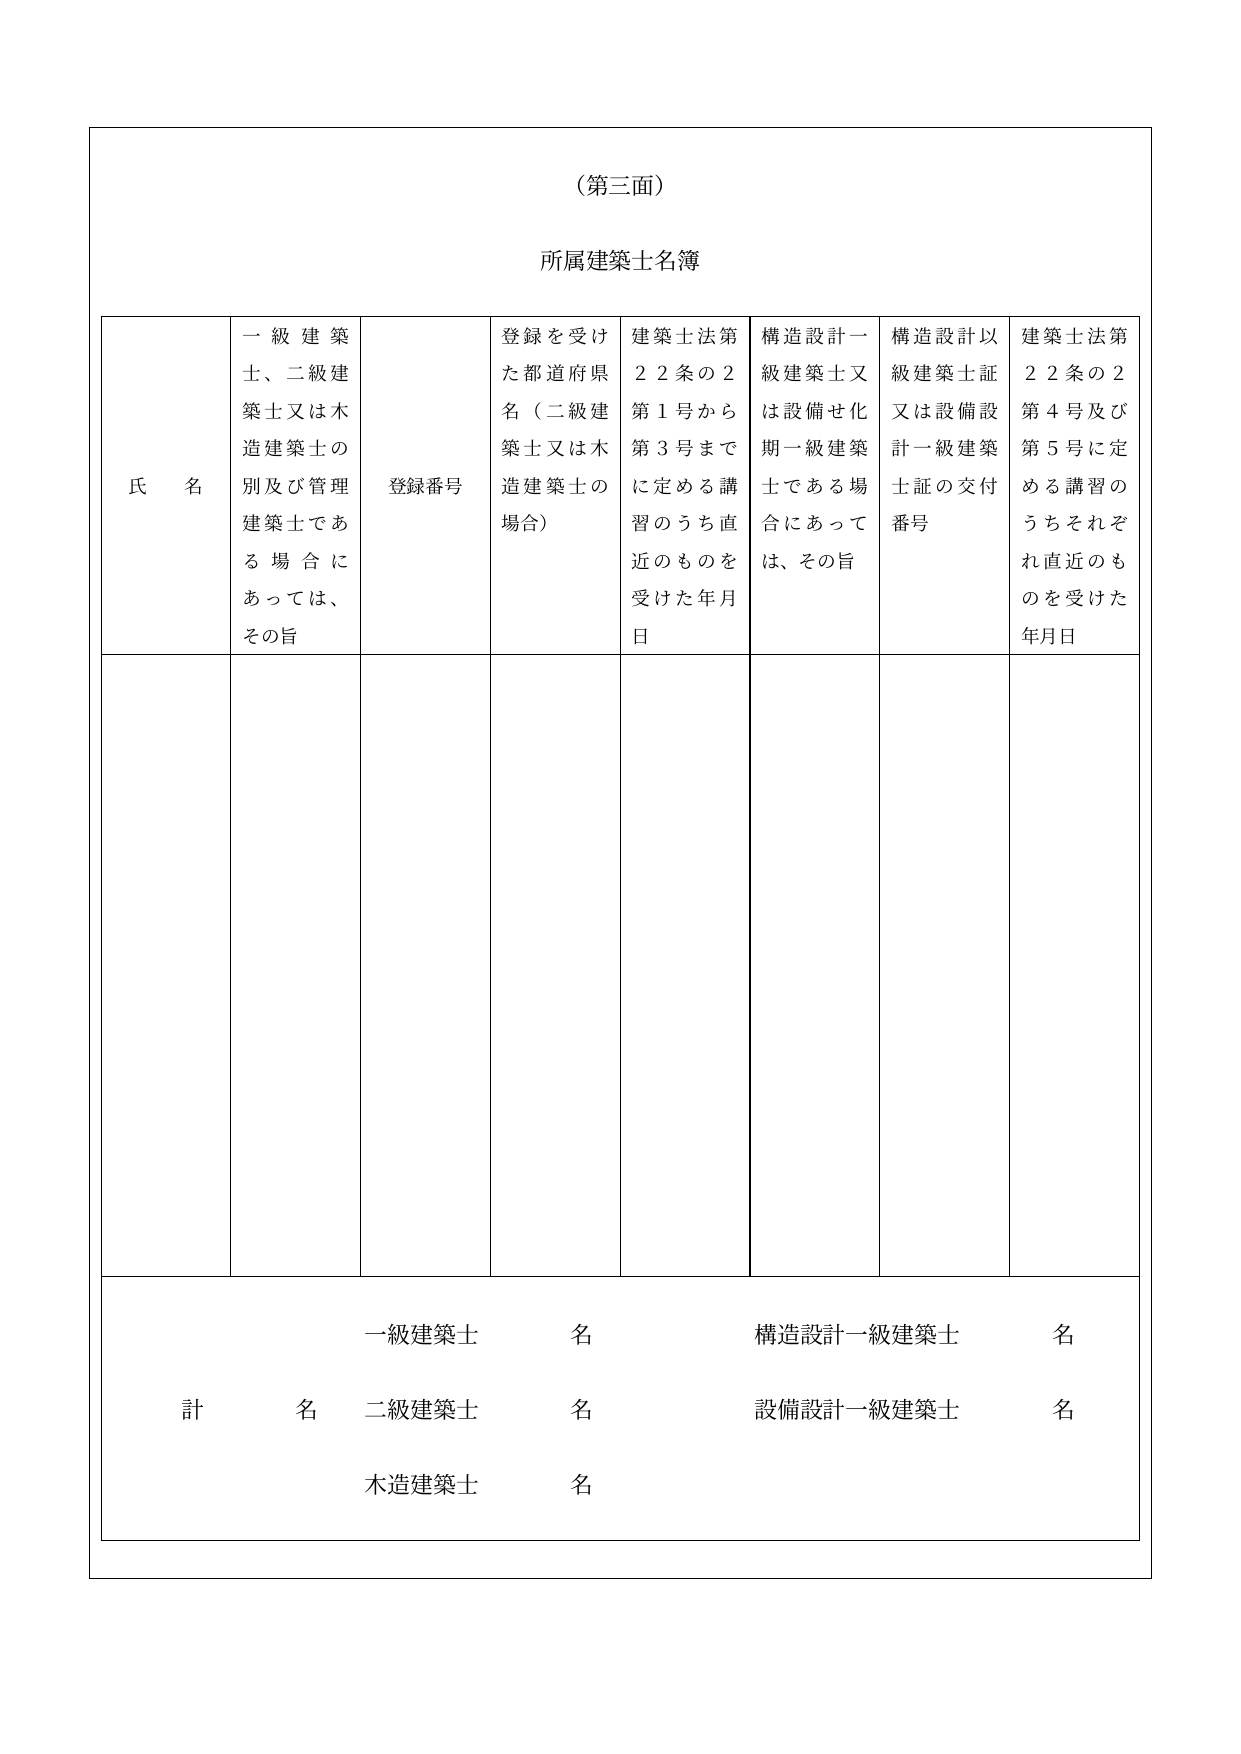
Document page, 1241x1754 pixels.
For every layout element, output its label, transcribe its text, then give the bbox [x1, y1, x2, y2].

table_header （第三面） 所属建築士名簿 [90, 128, 1151, 1578]
